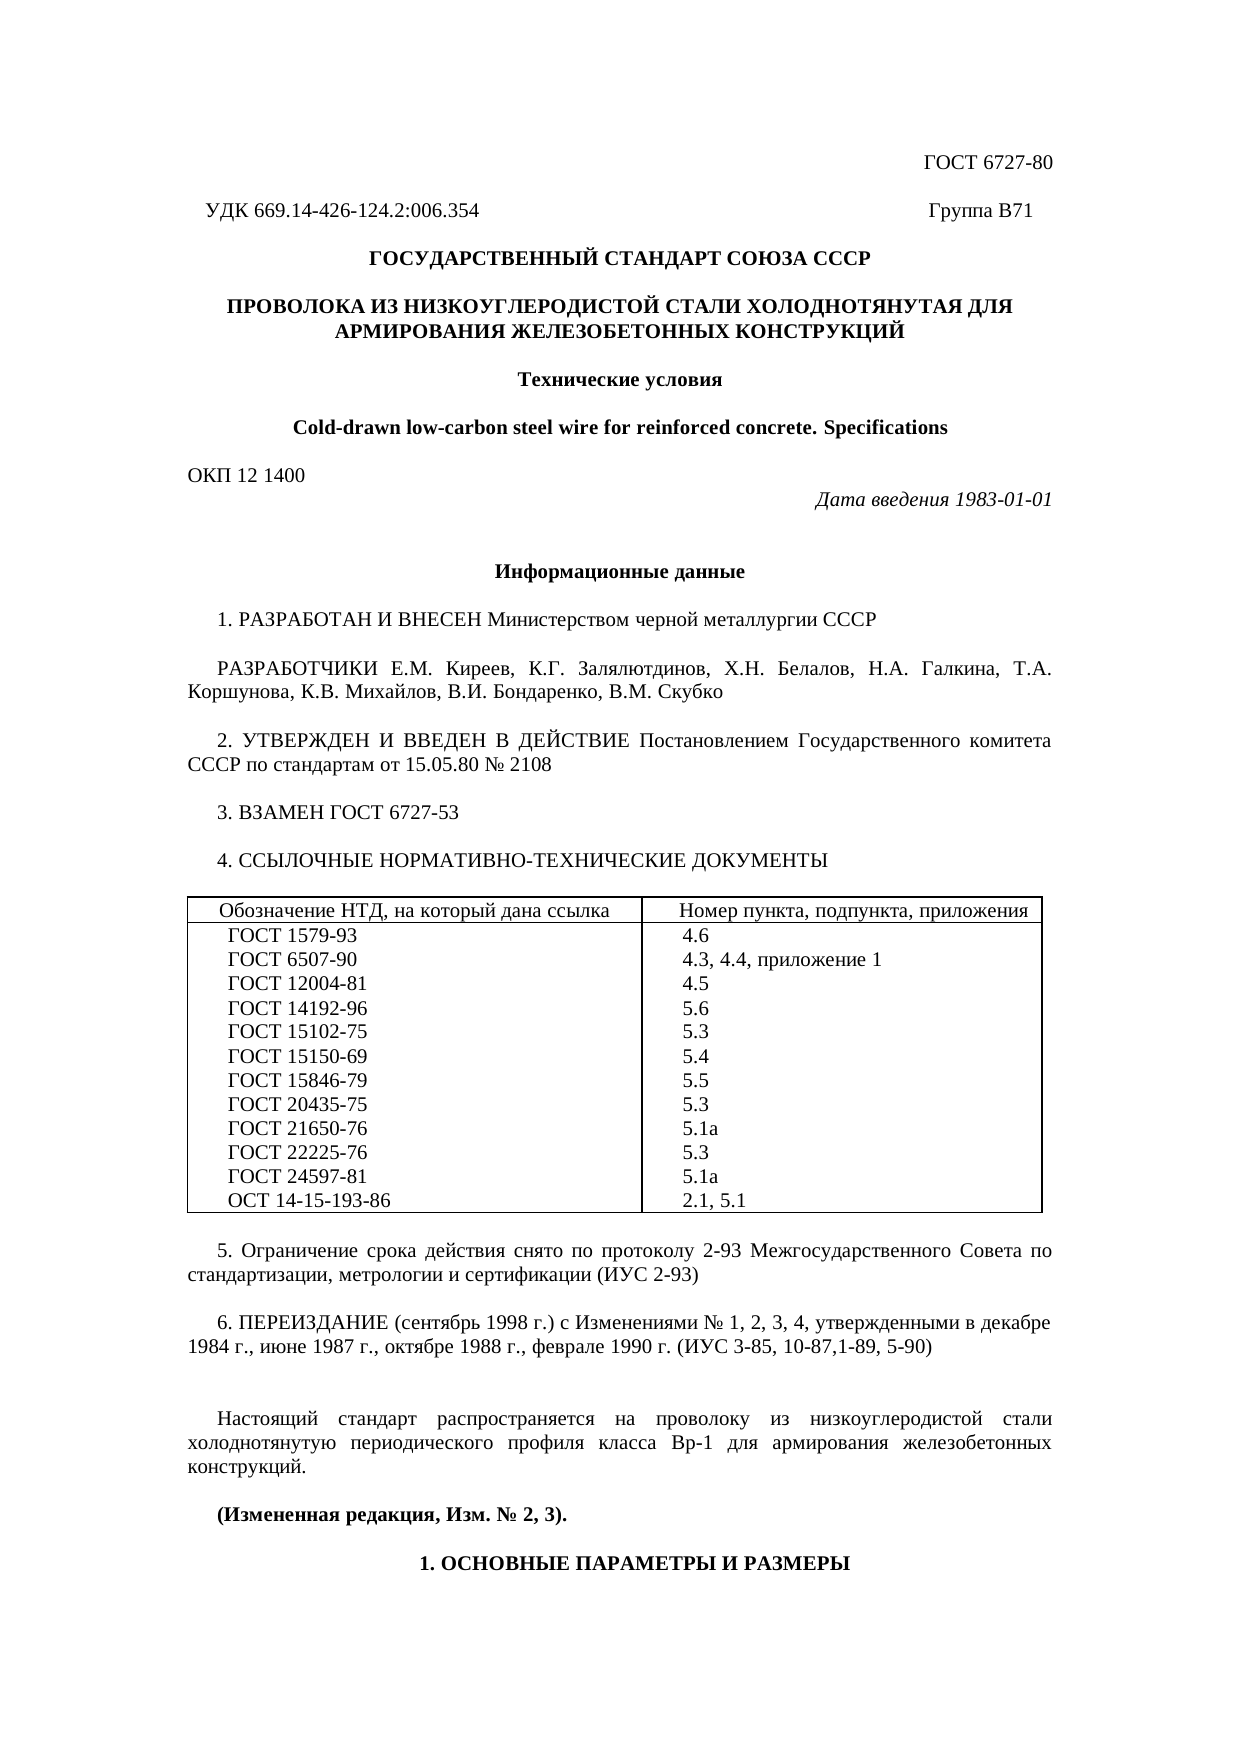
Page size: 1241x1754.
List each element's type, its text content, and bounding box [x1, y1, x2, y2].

text УДК 669.14-426-124.2:006.354 Группа В71 [187, 198, 1053, 222]
table_cell ОСТ 14-15-193-86 [188, 1188, 641, 1212]
subtitle 1. ОСНОВНЫЕ ПАРАМЕТРЫ И РАЗМЕРЫ [187, 1550, 1053, 1574]
table_cell 5.1a [643, 1164, 1041, 1188]
subtitle Информационные данные [187, 559, 1053, 583]
table_cell 2.1, 5.1 [643, 1188, 1041, 1212]
subtitle Технические условия [187, 367, 1053, 391]
table_header Номер пункта, подпункта, приложения [643, 898, 1041, 922]
table_cell 4.6 [643, 923, 1041, 947]
table_cell ГОСТ 24597-81 [188, 1164, 641, 1188]
text 5. Ограничение срока действия снято по протоколу 2-93 Межгосударственного Совета по стандартизации, метрологии и сертификации (ИУС 2-93) [187, 1237, 1053, 1286]
table_cell ГОСТ 6507-90 [188, 947, 641, 971]
table_cell 4.5 [643, 971, 1041, 995]
table_cell ГОСТ 20435-75 [188, 1092, 641, 1116]
table_cell 5.3 [643, 1019, 1041, 1043]
text (Измененная редакция, Изм. № 2, 3). [187, 1502, 1053, 1526]
text 6. ПЕРЕИЗДАНИЕ (сентябрь 1998 г.) с Изменениями № 1, 2, 3, 4, утвержденными в декабре 1984 г., июне 1987 г., октябре 1988 г., феврале 1990 г. (ИУС 3-85, 10-87,1-89, 5-90) [187, 1310, 1053, 1358]
table_cell ГОСТ 15102-75 [188, 1019, 641, 1043]
table_cell 5.5 [643, 1068, 1041, 1092]
text 3. ВЗАМЕН ГОСТ 6727-53 [187, 800, 1053, 824]
table_header Обозначение НТД, на который дана ссылка [188, 898, 641, 922]
table_cell ГОСТ 1579-93 [188, 923, 641, 947]
subtitle Cold-drawn low-carbon steel wire for reinforced concrete. Specifications [187, 415, 1053, 439]
table_cell ГОСТ 15846-79 [188, 1068, 641, 1092]
text ОКП 12 1400 [187, 463, 1053, 487]
table_cell ГОСТ 14192-96 [188, 995, 641, 1019]
table_cell 5.1a [643, 1116, 1041, 1140]
table_cell ГОСТ 12004-81 [188, 971, 641, 995]
table_cell ГОСТ 21650-76 [188, 1116, 641, 1140]
table_cell ГОСТ 15150-69 [188, 1044, 641, 1067]
table_cell 4.3, 4.4, приложение 1 [643, 947, 1041, 971]
table_cell 5.4 [643, 1044, 1041, 1067]
table_cell 5.6 [643, 995, 1041, 1019]
table_cell 5.3 [643, 1092, 1041, 1116]
text Настоящий стандарт распространяется на проволоку из низкоуглеродистой стали холоднотянутую периодического профиля класса Вр-1 для армирования железобетонных конструкций. [187, 1406, 1053, 1478]
text 1. РАЗРАБОТАН И ВНЕСЕН Министерством черной металлургии СССР [187, 607, 1053, 631]
text 2. УТВЕРЖДЕН И ВВЕДЕН В ДЕЙСТВИЕ Постановлением Государственного комитета СССР по стандартам от 15.05.80 № 2108 [187, 727, 1053, 776]
text 4. ССЫЛОЧНЫЕ НОРМАТИВНО-ТЕХНИЧЕСКИЕ ДОКУМЕНТЫ [187, 848, 1053, 872]
table_cell ГОСТ 22225-76 [188, 1140, 641, 1164]
subtitle ГОСУДАРСТВЕННЫЙ СТАНДАРТ СОЮЗА СССР [187, 246, 1053, 270]
text РАЗРАБОТЧИКИ Е.М. Киреев, К.Г. Залялютдинов, Х.Н. Белалов, Н.А. Галкина, Т.А. Коршунова, К.В. Михайлов, В.И. Бондаренко, В.М. Скубко [187, 655, 1053, 703]
text Дата введения 1983-01-01 [187, 487, 1053, 511]
text ГОСТ 6727-80 [187, 150, 1053, 174]
subtitle ПРОВОЛОКА ИЗ НИЗКОУГЛЕРОДИСТОЙ СТАЛИ ХОЛОДНОТЯНУТАЯ ДЛЯ АРМИРОВАНИЯ ЖЕЛЕЗОБЕТОННЫХ КОНСТРУКЦИЙ [187, 294, 1053, 342]
table_cell 5.3 [643, 1140, 1041, 1164]
